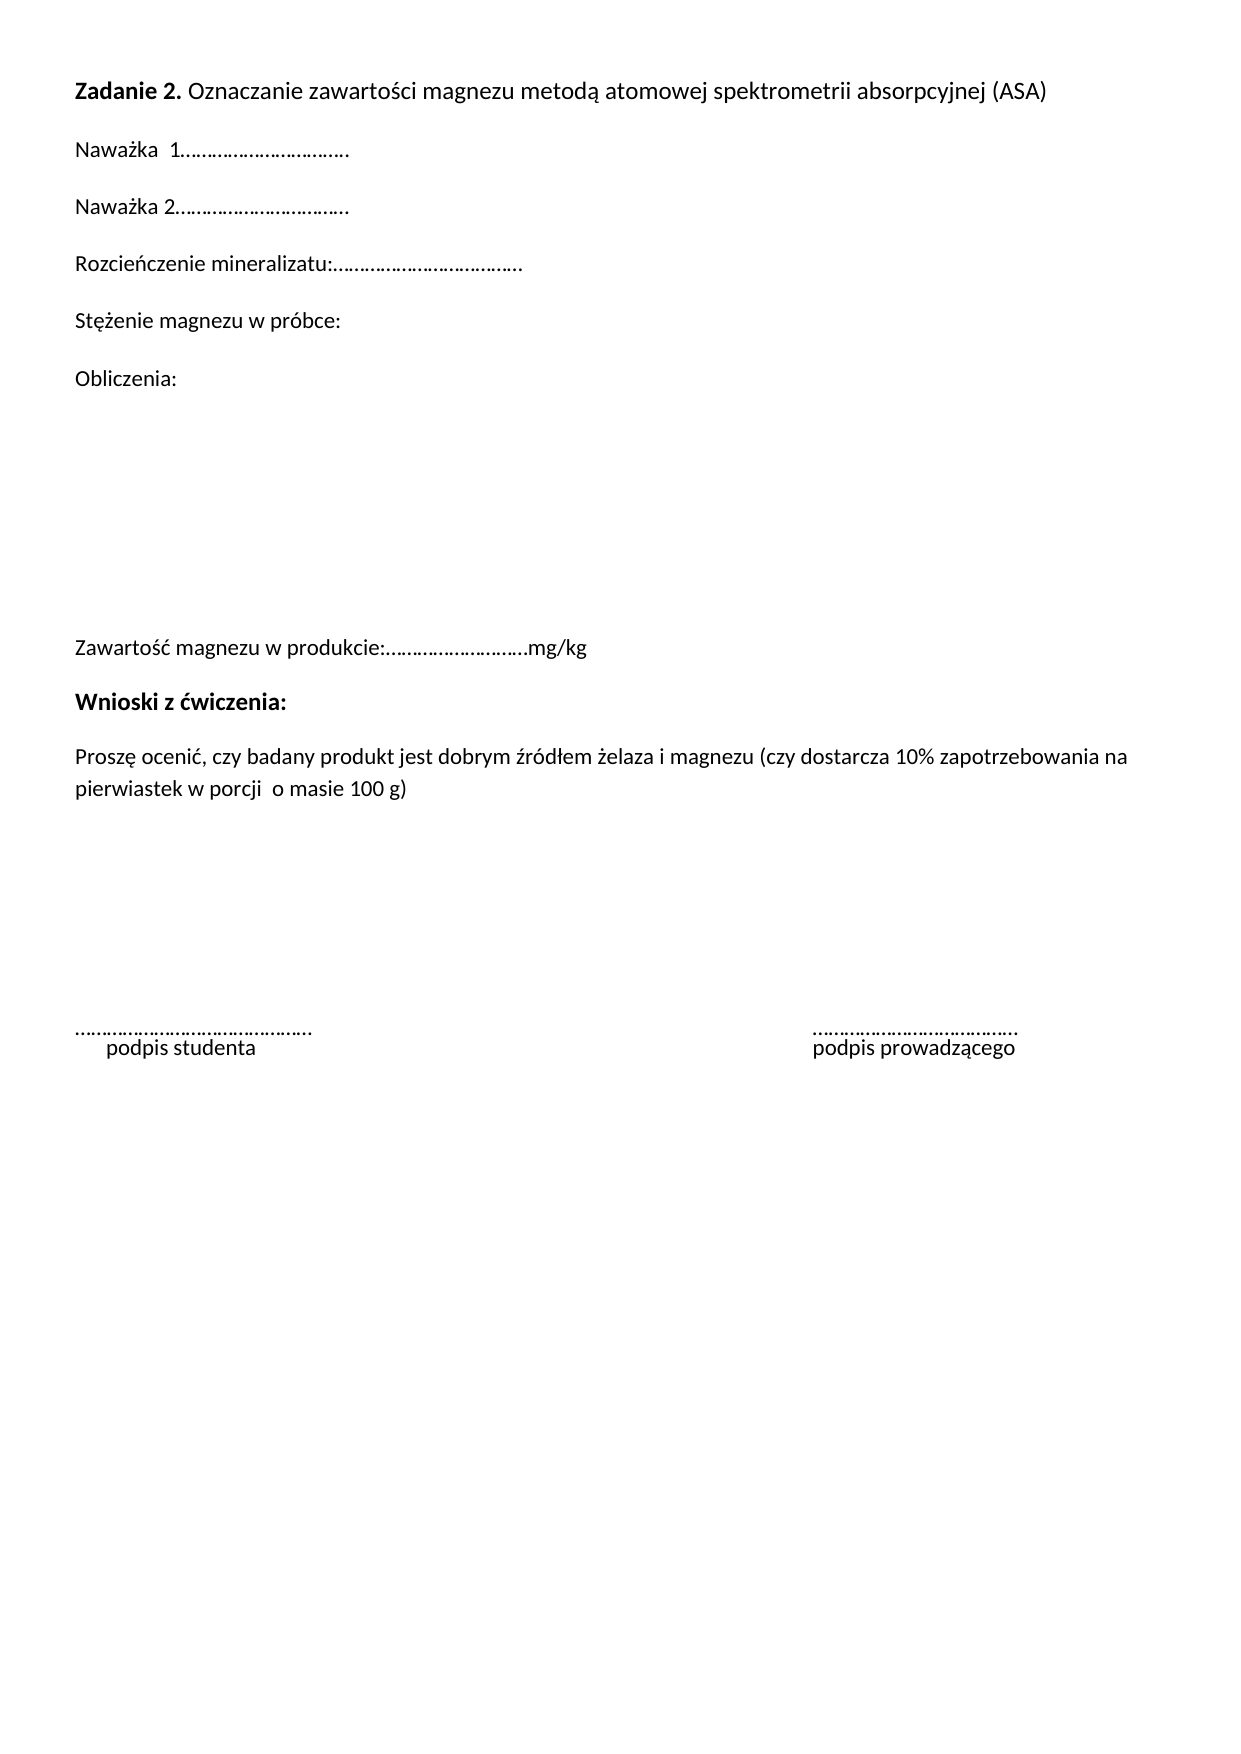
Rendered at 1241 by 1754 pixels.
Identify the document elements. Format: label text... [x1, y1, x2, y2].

text Zadanie 2. Oznaczanie zawartości magnezu metodą atomowej spektrometrii absorpcyjnej (ASA) [75, 75, 1165, 106]
text Obliczenia: [75, 364, 1165, 392]
text Wnioski z ćwiczenia: [75, 686, 1165, 717]
text Naważka 1………………………….. [75, 135, 1165, 163]
text podpis studenta podpis prowadzącego [75, 1039, 1165, 1060]
text ……………………………………… ………………………………… [75, 1018, 1165, 1039]
text Naważka 2…………………………… [75, 192, 1165, 220]
text Zawartość magnezu w produkcie:………………………mg/kg [75, 633, 1165, 661]
text Stężenie magnezu w próbce: [75, 307, 1165, 334]
text Proszę ocenić, czy badany produkt jest dobrym źródłem żelaza i magnezu (czy dostarcza 10% zapotrzebowania na pierwiastek w porcji o masie 100 g) [75, 742, 1165, 802]
text Rozcieńczenie mineralizatu:……………………………… [75, 249, 1165, 277]
